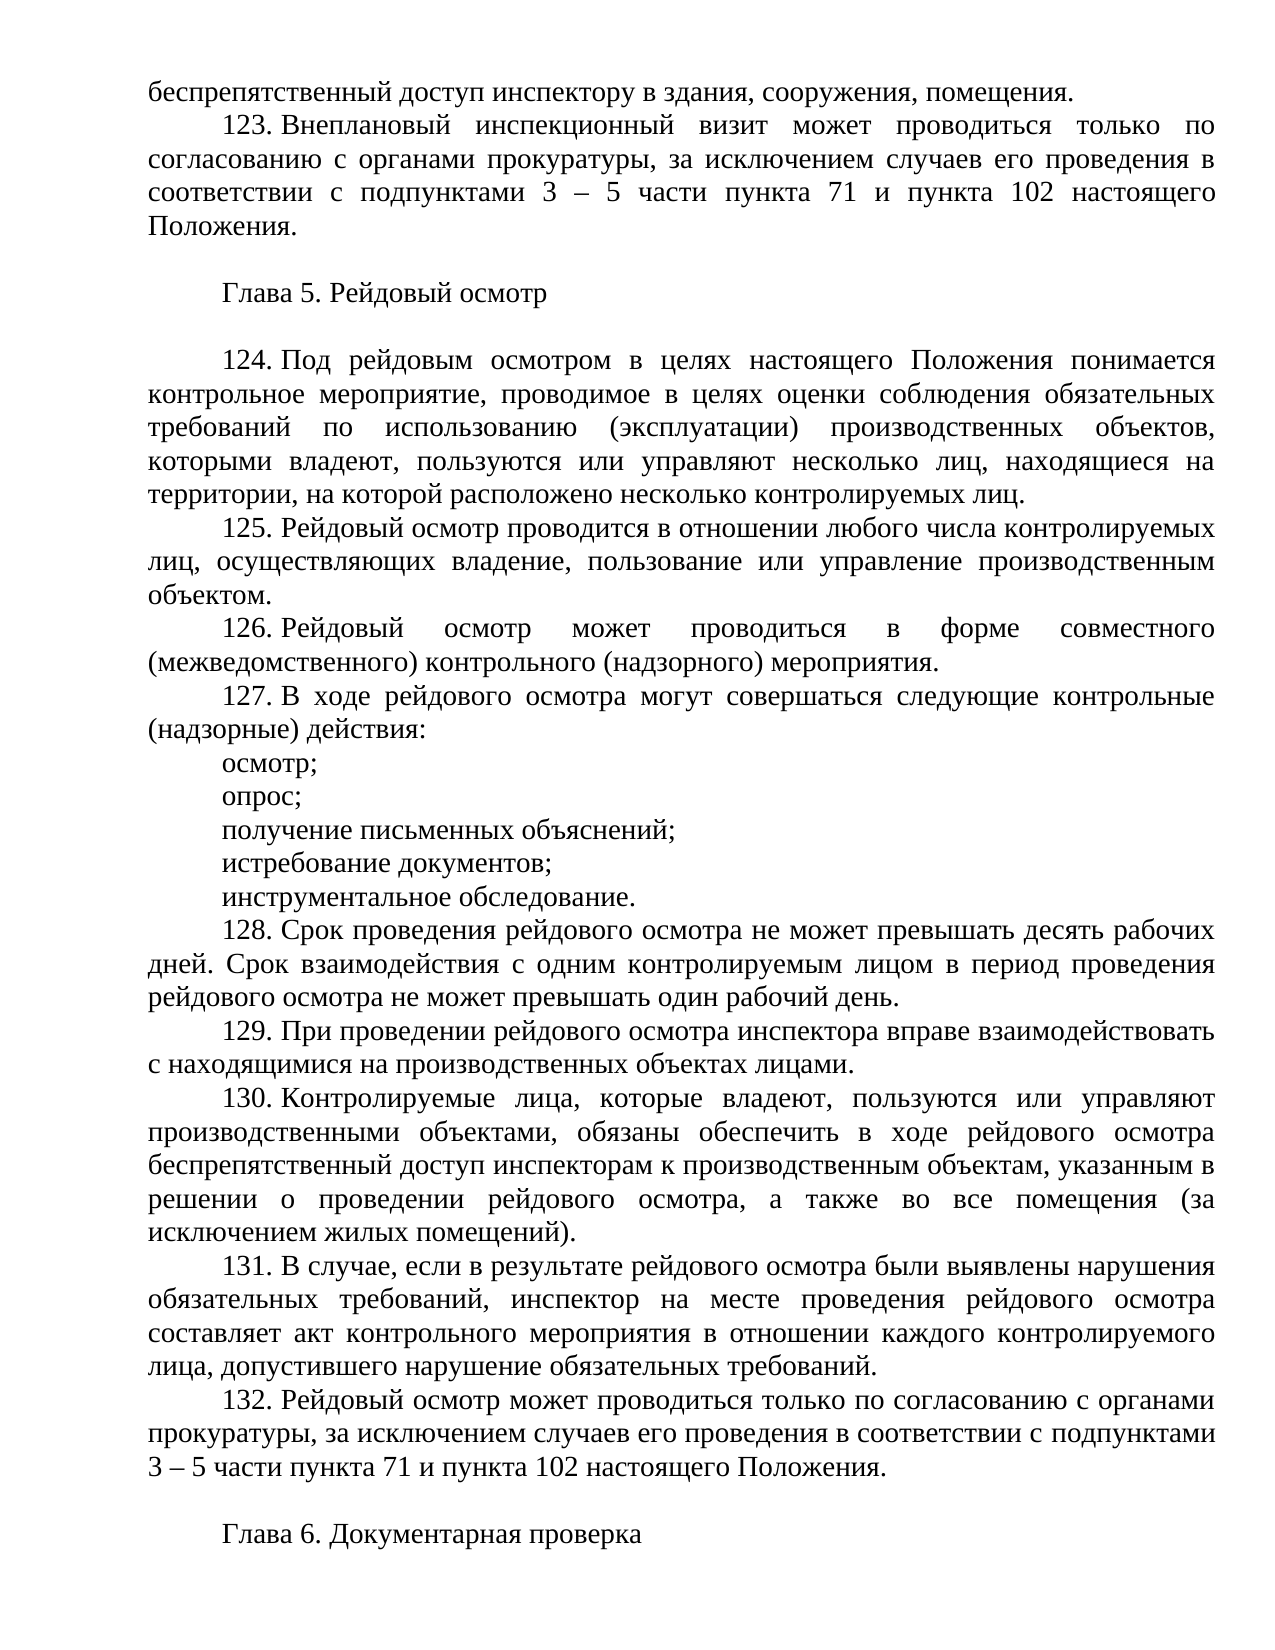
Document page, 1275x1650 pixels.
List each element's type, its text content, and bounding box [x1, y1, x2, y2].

list При проведении рейдового осмотра инспектора вправе взаимодействовать с находящимися на производственных объектах лицами. [148, 1013, 1216, 1080]
list Рейдовый осмотр проводится в отношении любого числа контролируемых лиц, осуществляющих владение, пользование или управление производственным объектом. [148, 510, 1216, 611]
list Внеплановый инспекционный визит может проводиться только по согласованию с органами прокуратуры, за исключением случаев его проведения в соответствии с подпунктами 3 – 5 части пункта 71 и пункта 102 настоящего Положения. [148, 107, 1216, 242]
text получение письменных объяснений; [222, 812, 1216, 845]
list Срок проведения рейдового осмотра не может превышать десять рабочих дней. Срок взаимодействия с одним контролируемым лицом в период проведения рейдового осмотра не может превышать один рабочий день. [148, 912, 1216, 1013]
list В ходе рейдового осмотра могут совершаться следующие контрольные (надзорные) действия: [148, 678, 1216, 745]
text Глава 6. Документарная проверка [222, 1516, 1216, 1550]
list Рейдовый осмотр может проводиться в форме совместного (межведомственного) контрольного (надзорного) мероприятия. [148, 611, 1216, 678]
list В случае, если в результате рейдового осмотра были выявлены нарушения обязательных требований, инспектор на месте проведения рейдового осмотра составляет акт контрольного мероприятия в отношении каждого контролируемого лица, допустившего нарушение обязательных требований. [148, 1248, 1216, 1382]
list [148, 74, 1216, 107]
text опрос; [222, 778, 1216, 812]
text осмотр; [222, 745, 1216, 778]
list Под рейдовым осмотром в целях настоящего Положения понимается контрольное мероприятие, проводимое в целях оценки соблюдения обязательных требований по использованию (эксплуатации) производственных объектов, которыми владеют, пользуются или управляют несколько лиц, находящиеся на территории, на которой расположено несколько контролируемых лиц. [148, 342, 1216, 510]
text истребование документов; [222, 845, 1216, 879]
list Контролируемые лица, которые владеют, пользуются или управляют производственными объектами, обязаны обеспечить в ходе рейдового осмотра беспрепятственный доступ инспекторам к производственным объектам, указанным в решении о проведении рейдового осмотра, а также во все помещения (за исключением жилых помещений). [148, 1080, 1216, 1248]
text Глава 5. Рейдовый осмотр [148, 275, 1216, 309]
list Рейдовый осмотр может проводиться только по согласованию с органами прокуратуры, за исключением случаев его проведения в соответствии с подпунктами 3 – 5 части пункта 71 и пункта 102 настоящего Положения. [148, 1382, 1216, 1483]
text инструментальное обследование. [222, 879, 1216, 912]
